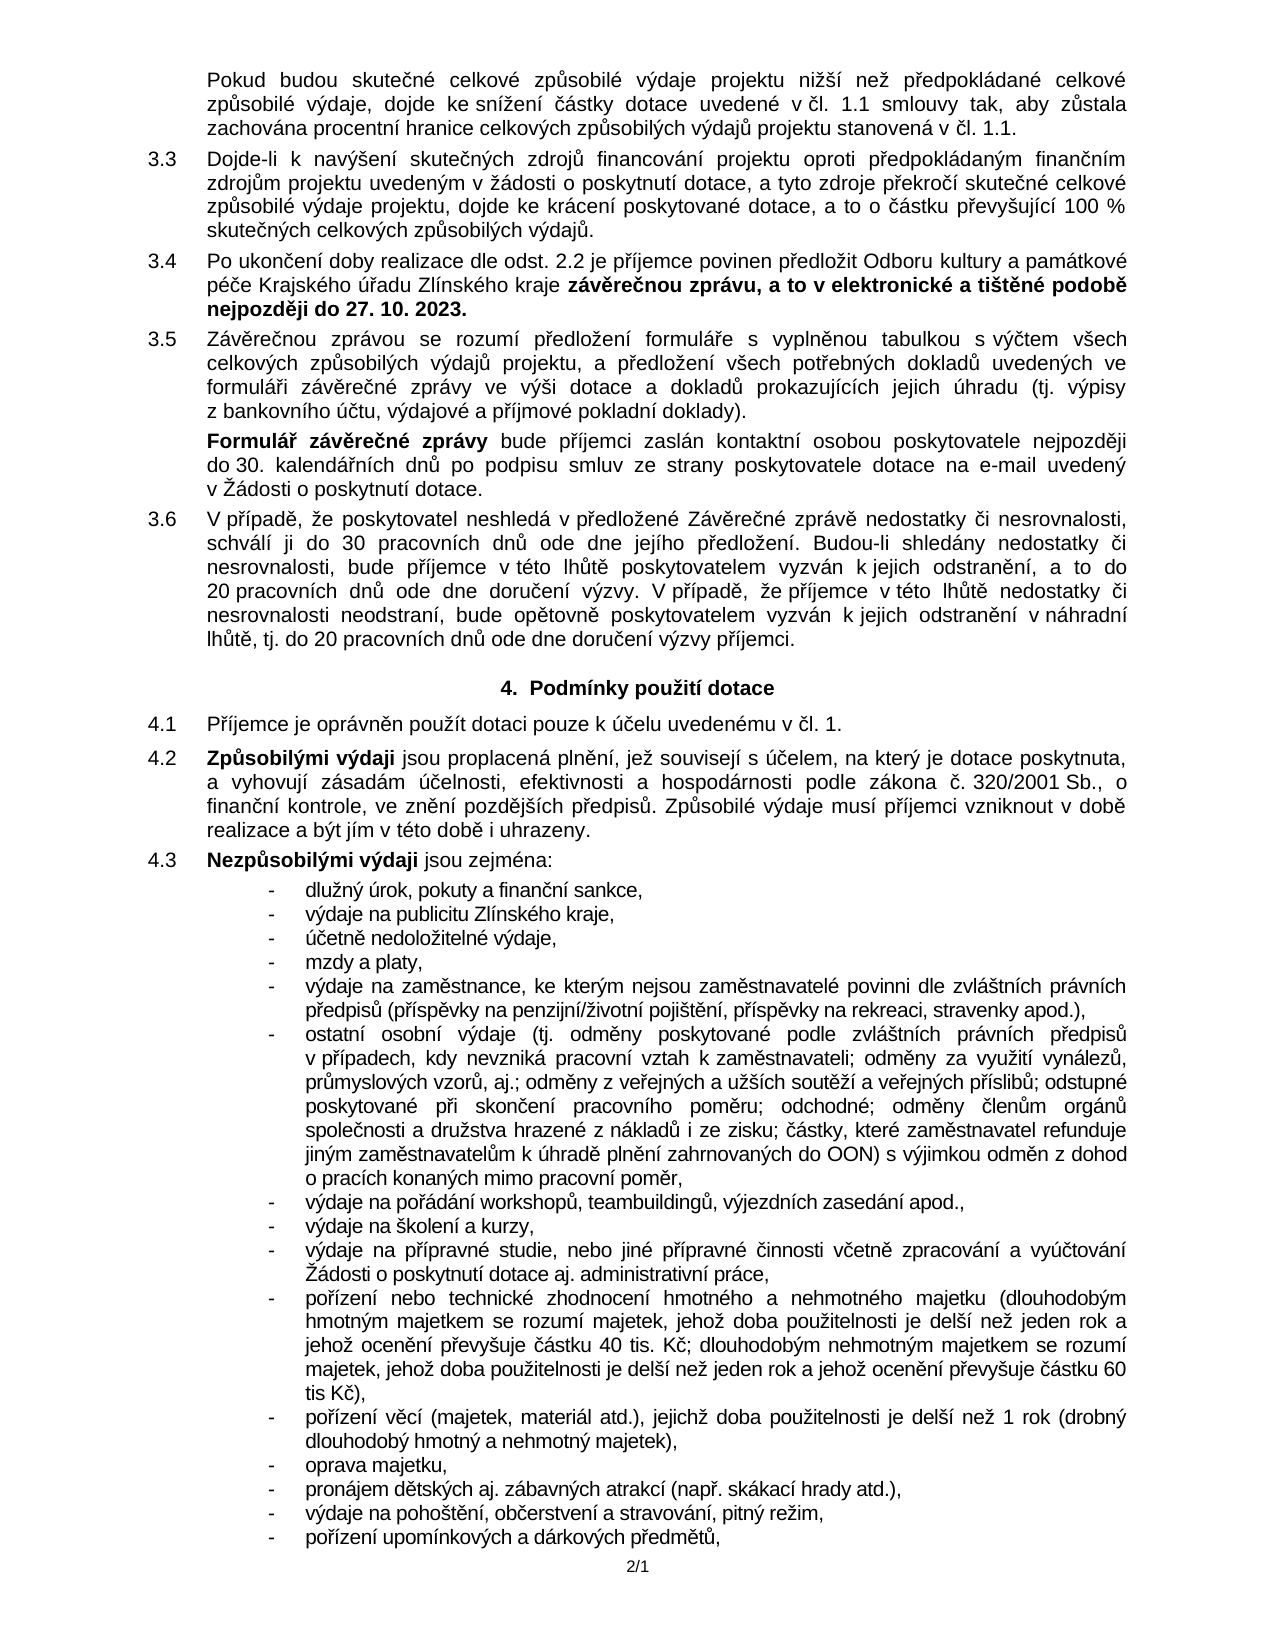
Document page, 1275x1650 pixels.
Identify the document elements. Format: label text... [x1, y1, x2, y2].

text 3.5 Závěrečnou zprávou se rozumí předložení formuláře s vyplněnou tabulkou s výčtem všech celkových způsobilých výdajů projektu, a předložení všech potřebných dokladů uvedených ve formuláři závěrečné zprávy ve výši dotace a dokladů prokazujících jejich úhradu (tj. výpisy z bankovního účtu, výdajové a příjmové pokladní doklady). [148, 327, 1127, 422]
text - mzdy a platy, [268, 950, 1127, 974]
text - výdaje na pořádání workshopů, teambuildingů, výjezdních zasedání apod., [268, 1189, 1127, 1213]
text 4.2 Způsobilými výdaji jsou proplacená plnění, jež souvisejí s účelem, na který je dotace poskytnuta, a vyhovují zásadám účelnosti, efektivnosti a hospodárnosti podle zákona č. 320/2001 Sb., o finanční kontrole, ve znění pozdějších předpisů. Způsobilé výdaje musí příjemci vzniknout v době realizace a být jím v této době i uhrazeny. [148, 746, 1127, 842]
text 4. Podmínky použití dotace [148, 676, 1127, 699]
text 4.3 Nezpůsobilými výdaji jsou zejména: [148, 848, 1127, 872]
text 4.1 Příjemce je oprávněn použít dotaci pouze k účelu uvedenému v čl. 1. [148, 712, 1127, 736]
text 3.3 Dojde-li k navýšení skutečných zdrojů financování projektu oproti předpokládaným finančním zdrojům projektu uvedeným v žádosti o poskytnutí dotace, a tyto zdroje překročí skutečné celkové způsobilé výdaje projektu, dojde ke krácení poskytované dotace, a to o částku převyšující 100 % skutečných celkových způsobilých výdajů. [148, 146, 1127, 242]
text - dlužný úrok, pokuty a finanční sankce, [268, 878, 1127, 902]
text - účetně nedoložitelné výdaje, [268, 926, 1127, 950]
text - pořízení nebo technické zhodnocení hmotného a nehmotného majetku (dlouhodobým hmotným majetkem se rozumí majetek, jehož doba použitelnosti je delší než jeden rok a jehož ocenění převyšuje částku 40 tis. Kč; dlouhodobým nehmotným majetkem se rozumí majetek, jehož doba použitelnosti je delší než jeden rok a jehož ocenění převyšuje částku 60 tis Kč), [268, 1285, 1127, 1405]
text - pronájem dětských aj. zábavných atrakcí (např. skákací hrady atd.), [268, 1477, 1127, 1501]
text - výdaje na školení a kurzy, [268, 1213, 1127, 1237]
text Formulář závěrečné zprávy bude příjemci zaslán kontaktní osobou poskytovatele nejpozději do 30. kalendářních dnů po podpisu smluv ze strany poskytovatele dotace na e-mail uvedený v Žádosti o poskytnutí dotace. [207, 429, 1127, 501]
text - výdaje na zaměstnance, ke kterým nejsou zaměstnavatelé povinni dle zvláštních právních předpisů (příspěvky na penzijní/životní pojištění, příspěvky na rekreaci, stravenky apod.), [268, 974, 1127, 1022]
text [148, 44, 1127, 140]
text - výdaje na publicitu Zlínského kraje, [268, 902, 1127, 926]
text - pořízení upomínkových a dárkových předmětů, [268, 1525, 1127, 1549]
text - výdaje na přípravné studie, nebo jiné přípravné činnosti včetně zpracování a vyúčtování Žádosti o poskytnutí dotace aj. administrativní práce, [268, 1237, 1127, 1285]
text - oprava majetku, [268, 1453, 1127, 1477]
text - výdaje na pohoštění, občerstvení a stravování, pitný režim, [268, 1501, 1127, 1525]
text - ostatní osobní výdaje (tj. odměny poskytované podle zvláštních právních předpisů v případech, kdy nevzniká pracovní vztah k zaměstnavateli; odměny za využití vynálezů, průmyslových vzorů, aj.; odměny z veřejných a užších soutěží a veřejných příslibů; odstupné poskytované při skončení pracovního poměru; odchodné; odměny členům orgánů společnosti a družstva hrazené z nákladů i ze zisku; částky, které zaměstnavatel refunduje jiným zaměstnavatelům k úhradě plnění zahrnovaných do OON) s výjimkou odměn z dohod o pracích konaných mimo pracovní poměr, [268, 1022, 1127, 1189]
text 3.4 Po ukončení doby realizace dle odst. 2.2 je příjemce povinen předložit Odboru kultury a památkové péče Krajského úřadu Zlínského kraje závěrečnou zprávu, a to v elektronické a tištěné podobě nejpozději do 27. 10. 2023. [148, 248, 1127, 320]
text - pořízení věcí (majetek, materiál atd.), jejichž doba použitelnosti je delší než 1 rok (drobný dlouhodobý hmotný a nehmotný majetek), [268, 1405, 1127, 1453]
text 3.6 V případě, že poskytovatel neshledá v předložené Závěrečné zprávě nedostatky či nesrovnalosti, schválí ji do 30 pracovních dnů ode dne jejího předložení. Budou-li shledány nedostatky či nesrovnalosti, bude příjemce v této lhůtě poskytovatelem vyzván k jejich odstranění, a to do 20 pracovních dnů ode dne doručení výzvy. V případě, že příjemce v této lhůtě nedostatky či nesrovnalosti neodstraní, bude opětovně poskytovatelem vyzván k jejich odstranění v náhradní lhůtě, tj. do 20 pracovních dnů ode dne doručení výzvy příjemci. [148, 507, 1127, 651]
